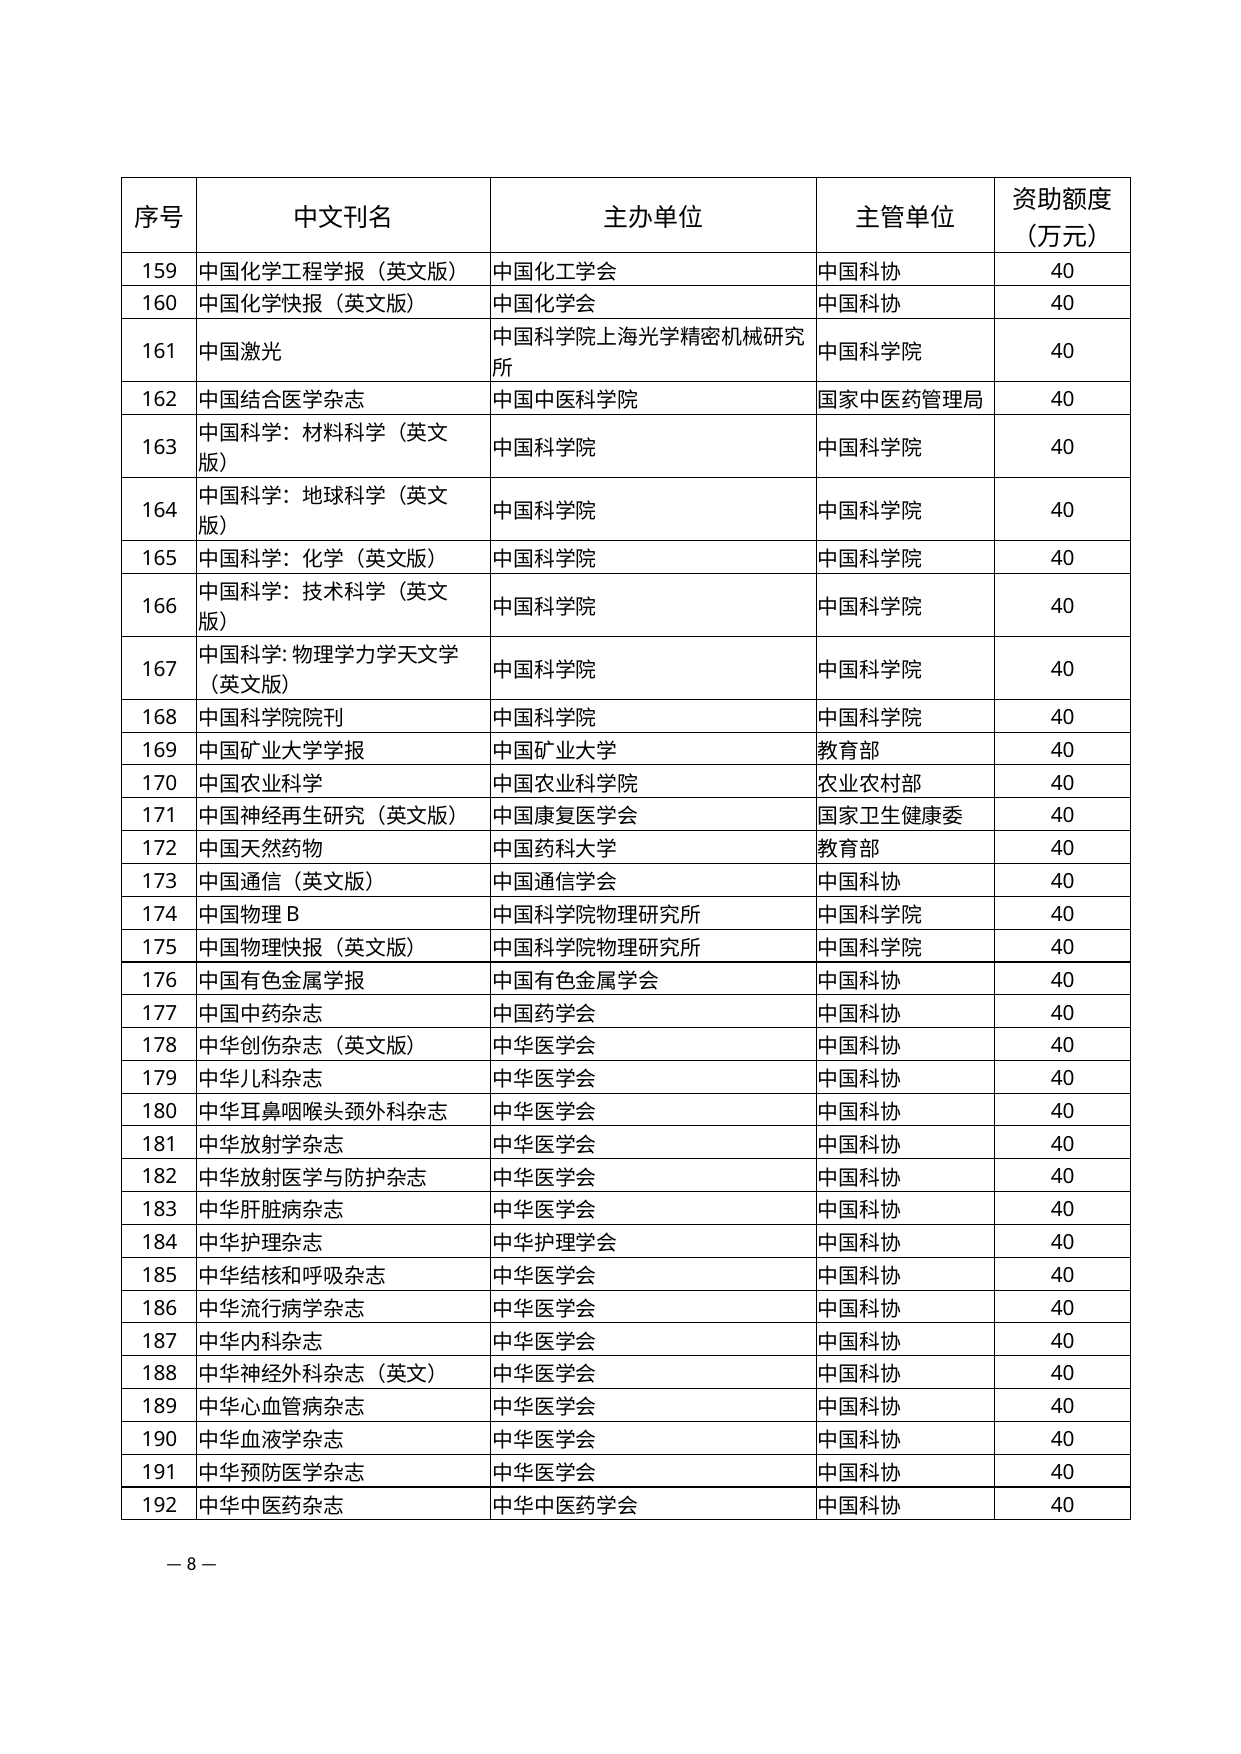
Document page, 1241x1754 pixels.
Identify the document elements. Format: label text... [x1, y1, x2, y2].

table_cell 中国矿业大学学报 [197, 733, 490, 764]
table_cell 180 [122, 1094, 196, 1125]
table_cell 186 [122, 1291, 196, 1322]
table_cell 177 [122, 995, 196, 1027]
table_cell 188 [122, 1356, 196, 1388]
table_cell 162 [122, 382, 196, 414]
table_cell 国家卫生健康委 [817, 798, 994, 830]
table_cell 中国药科大学 [491, 831, 816, 863]
table_cell 中国结合医学杂志 [197, 382, 490, 414]
table_cell 中国激光 [197, 319, 490, 381]
table_cell 40 [995, 995, 1130, 1027]
table_cell 40 [995, 1356, 1130, 1388]
table_cell 中国科协 [817, 1225, 994, 1257]
table_cell 40 [995, 1028, 1130, 1060]
table_cell 农业农村部 [817, 765, 994, 797]
table_cell 中国科学院 [491, 637, 816, 699]
table_header 主办单位 [491, 178, 816, 252]
table_cell 中国科学院 [817, 574, 994, 636]
table_cell 176 [122, 963, 196, 994]
table_cell 中国物理快报（英文版） [197, 930, 490, 961]
table_cell 中国科协 [817, 1422, 994, 1453]
table_cell 187 [122, 1323, 196, 1355]
table_cell 40 [995, 253, 1130, 285]
table_cell 中国科协 [817, 286, 994, 318]
table_cell 中华中医药学会 [491, 1488, 816, 1519]
table_cell 中国科协 [817, 1094, 994, 1125]
table_cell 中国科学院 [817, 319, 994, 381]
table_cell 175 [122, 930, 196, 961]
table_header 资助额度 （万元） [995, 178, 1130, 252]
table_cell 40 [995, 963, 1130, 994]
table_cell 中华医学会 [491, 1061, 816, 1093]
table_cell 中国天然药物 [197, 831, 490, 863]
table_cell 40 [995, 1192, 1130, 1224]
table_cell 40 [995, 1389, 1130, 1421]
table_cell 中华创伤杂志（英文版） [197, 1028, 490, 1060]
table_cell 中华中医药杂志 [197, 1488, 490, 1519]
table_cell 190 [122, 1422, 196, 1453]
table_cell 中国科学院 [491, 415, 816, 477]
table_cell 中华预防医学杂志 [197, 1455, 490, 1486]
table_cell 40 [995, 831, 1130, 863]
table_cell 中国科协 [817, 253, 994, 285]
table_cell 40 [995, 574, 1130, 636]
table_cell 40 [995, 1094, 1130, 1125]
table_cell 国家中医药管理局 [817, 382, 994, 414]
table_cell 160 [122, 286, 196, 318]
table_cell 191 [122, 1455, 196, 1486]
table_cell 165 [122, 541, 196, 573]
table_cell 中国神经再生研究（英文版） [197, 798, 490, 830]
table_cell 179 [122, 1061, 196, 1093]
table_cell 中国科协 [817, 1028, 994, 1060]
table_cell 185 [122, 1258, 196, 1289]
table_header 主管单位 [817, 178, 994, 252]
table_cell 中华医学会 [491, 1094, 816, 1125]
table_cell 166 [122, 574, 196, 636]
table_cell 中国科协 [817, 963, 994, 994]
table_cell 40 [995, 541, 1130, 573]
table_cell 中国有色金属学会 [491, 963, 816, 994]
table_cell 中国化学会 [491, 286, 816, 318]
table_cell 中国科学院 [817, 478, 994, 540]
table_cell 中华医学会 [491, 1028, 816, 1060]
table_cell 40 [995, 415, 1130, 477]
table_cell 40 [995, 1291, 1130, 1322]
table_cell 中华内科杂志 [197, 1323, 490, 1355]
table_cell 178 [122, 1028, 196, 1060]
table_cell 中华血液学杂志 [197, 1422, 490, 1453]
table_cell 中国科学院 [817, 541, 994, 573]
table_cell 中华护理杂志 [197, 1225, 490, 1257]
table_header 中文刊名 [197, 178, 490, 252]
table_cell 40 [995, 765, 1130, 797]
table_cell 171 [122, 798, 196, 830]
table_cell 中国通信（英文版） [197, 864, 490, 896]
table_cell 40 [995, 286, 1130, 318]
table_cell 中华儿科杂志 [197, 1061, 490, 1093]
table_cell 中国科协 [817, 1291, 994, 1322]
table_cell 中国科协 [817, 1159, 994, 1191]
table_cell 中华放射医学与防护杂志 [197, 1159, 490, 1191]
table_cell 中华医学会 [491, 1422, 816, 1453]
table_cell 183 [122, 1192, 196, 1224]
table_cell 教育部 [817, 831, 994, 863]
table_cell 中华肝脏病杂志 [197, 1192, 490, 1224]
table_cell 40 [995, 1323, 1130, 1355]
table_cell 40 [995, 798, 1130, 830]
table_cell 中国科学：材料科学（英文版） [197, 415, 490, 477]
table_cell 40 [995, 897, 1130, 928]
table_cell 中华耳鼻咽喉头颈外科杂志 [197, 1094, 490, 1125]
table_cell 中国化学快报（英文版） [197, 286, 490, 318]
table_cell 40 [995, 1126, 1130, 1158]
table_cell 中华结核和呼吸杂志 [197, 1258, 490, 1289]
table_cell 40 [995, 700, 1130, 732]
table_cell 40 [995, 1061, 1130, 1093]
table_cell 中国农业科学 [197, 765, 490, 797]
table_cell 40 [995, 1258, 1130, 1289]
table_cell 中国矿业大学 [491, 733, 816, 764]
table_cell 中国中医科学院 [491, 382, 816, 414]
table_cell 40 [995, 930, 1130, 961]
table_cell 中国科协 [817, 1126, 994, 1158]
table_cell 中国科学院物理研究所 [491, 930, 816, 961]
table_cell 中华医学会 [491, 1323, 816, 1355]
table_cell 中国药学会 [491, 995, 816, 1027]
table_cell 中国科学院 [491, 700, 816, 732]
table_cell 40 [995, 319, 1130, 381]
table_cell 40 [995, 1159, 1130, 1191]
table_cell 中国科学院上海光学精密机械研究所 [491, 319, 816, 381]
table_cell 40 [995, 637, 1130, 699]
table_cell 中国科协 [817, 1488, 994, 1519]
table_cell 中国科协 [817, 1323, 994, 1355]
table_cell 174 [122, 897, 196, 928]
table_cell 182 [122, 1159, 196, 1191]
table_cell 167 [122, 637, 196, 699]
table_cell 163 [122, 415, 196, 477]
table_cell 中华心血管病杂志 [197, 1389, 490, 1421]
table_cell 40 [995, 1422, 1130, 1453]
table_cell 中国物理B [197, 897, 490, 928]
table_cell 中国科学院院刊 [197, 700, 490, 732]
table_cell 40 [995, 478, 1130, 540]
table_cell 168 [122, 700, 196, 732]
table_cell 中国科协 [817, 1356, 994, 1388]
table_cell 中国化工学会 [491, 253, 816, 285]
table_cell 教育部 [817, 733, 994, 764]
table_cell 189 [122, 1389, 196, 1421]
table_cell 中国化学工程学报（英文版） [197, 253, 490, 285]
table_cell 中国科协 [817, 1192, 994, 1224]
table_cell 中国科学院 [817, 637, 994, 699]
table_cell 中国科协 [817, 864, 994, 896]
table_cell 中华医学会 [491, 1258, 816, 1289]
table_cell 中国通信学会 [491, 864, 816, 896]
table_cell 中华放射学杂志 [197, 1126, 490, 1158]
table_cell 40 [995, 1455, 1130, 1486]
table_cell 中国科学院 [817, 930, 994, 961]
table_cell 181 [122, 1126, 196, 1158]
table_cell 中华医学会 [491, 1126, 816, 1158]
table_cell 中国科学院 [817, 415, 994, 477]
table_cell 中国科学院 [491, 541, 816, 573]
table_cell 中国科学：技术科学（英文版） [197, 574, 490, 636]
table_cell 中华护理学会 [491, 1225, 816, 1257]
table_cell 中华医学会 [491, 1192, 816, 1224]
table_cell 中国科协 [817, 1455, 994, 1486]
table_cell 中国科学院 [491, 574, 816, 636]
table_cell 中国科协 [817, 1061, 994, 1093]
table_cell 中华医学会 [491, 1159, 816, 1191]
table_cell 173 [122, 864, 196, 896]
table_cell 中国科协 [817, 1258, 994, 1289]
table_cell 172 [122, 831, 196, 863]
table_cell 中国科学院 [817, 897, 994, 928]
table_cell 中华流行病学杂志 [197, 1291, 490, 1322]
table_cell 中国科学: 物理学力学天文学（英文版） [197, 637, 490, 699]
table_cell 中国科学：地球科学（英文版） [197, 478, 490, 540]
table_cell 中华医学会 [491, 1356, 816, 1388]
table_cell 40 [995, 382, 1130, 414]
table_cell 164 [122, 478, 196, 540]
table_cell 中华医学会 [491, 1455, 816, 1486]
table_cell 中国科学院 [491, 478, 816, 540]
table_cell 184 [122, 1225, 196, 1257]
table_cell 中国科学院 [817, 700, 994, 732]
table_cell 159 [122, 253, 196, 285]
table_cell 40 [995, 1225, 1130, 1257]
table_cell 中国农业科学院 [491, 765, 816, 797]
table_cell 192 [122, 1488, 196, 1519]
table_cell 中华神经外科杂志（英文） [197, 1356, 490, 1388]
table_cell 40 [995, 864, 1130, 896]
table_cell 中国科学院物理研究所 [491, 897, 816, 928]
table_cell 中国中药杂志 [197, 995, 490, 1027]
table_cell 40 [995, 733, 1130, 764]
table_cell 161 [122, 319, 196, 381]
table_cell 中国有色金属学报 [197, 963, 490, 994]
table_cell 中国康复医学会 [491, 798, 816, 830]
table_cell 40 [995, 1488, 1130, 1519]
table_cell 中国科协 [817, 1389, 994, 1421]
table_cell 中华医学会 [491, 1291, 816, 1322]
table_cell 中国科协 [817, 995, 994, 1027]
table_cell 169 [122, 733, 196, 764]
table_cell 中华医学会 [491, 1389, 816, 1421]
table_header 序号 [122, 178, 196, 252]
table_cell 170 [122, 765, 196, 797]
table_cell 中国科学：化学（英文版） [197, 541, 490, 573]
